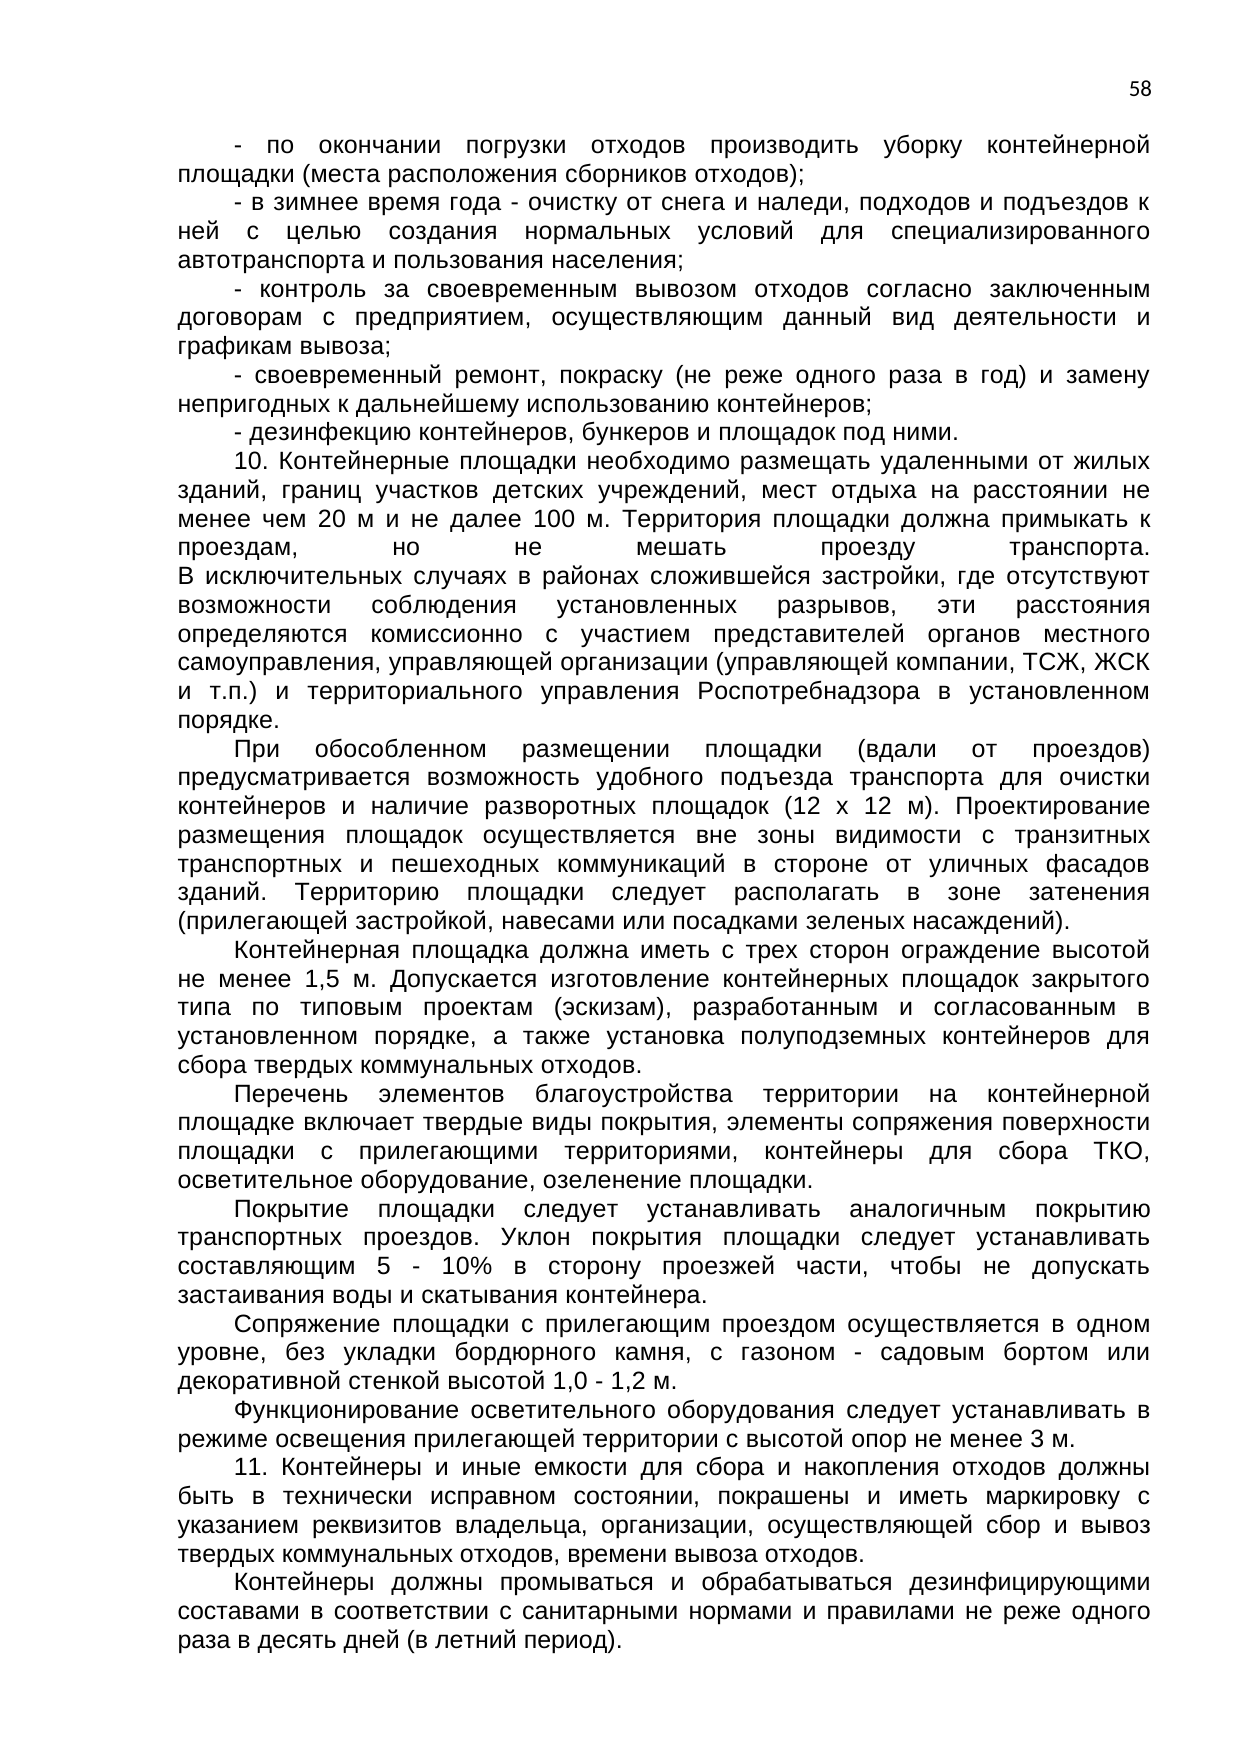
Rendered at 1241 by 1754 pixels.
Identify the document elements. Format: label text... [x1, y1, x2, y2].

text - по окончании погрузки отходов производить уборку контейнерной площадки (места расположения сборников отходов); [177, 130, 1152, 187]
text При обособленном размещении площадки (вдали от проездов) предусматривается возможность удобного подъезда транспорта для очистки контейнеров и наличие разворотных площадок (12 x 12 м). Проектирование размещения площадок осуществляется вне зоны видимости с транзитных транспортных и пешеходных коммуникаций в стороне от уличных фасадов зданий. Территорию площадки следует располагать в зоне затенения (прилегающей застройкой, навесами или посадками зеленых насаждений). [177, 733, 1152, 935]
text - дезинфекцию контейнеров, бункеров и площадок под ними. [177, 417, 1152, 446]
text - своевременный ремонт, покраску (не реже одного раза в год) и замену непригодных к дальнейшему использованию контейнеров; [177, 360, 1152, 417]
text - в зимнее время года - очистку от снега и наледи, подходов и подъездов к ней с целью создания нормальных условий для специализированного автотранспорта и пользования населения; [177, 187, 1152, 273]
text Контейнеры должны промываться и обрабатываться дезинфицирующими составами в соответствии с санитарными нормами и правилами не реже одного раза в десять дней (в летний период). [177, 1567, 1152, 1653]
text - контроль за своевременным вывозом отходов согласно заключенным договорам с предприятием, осуществляющим данный вид деятельности и графикам вывоза; [177, 273, 1152, 360]
text Покрытие площадки следует устанавливать аналогичным покрытию транспортных проездов. Уклон покрытия площадки следует устанавливать составляющим 5 - 10% в сторону проезжей части, чтобы не допускать застаивания воды и скатывания контейнера. [177, 1193, 1152, 1308]
text Сопряжение площадки с прилегающим проездом осуществляется в одном уровне, без укладки бордюрного камня, с газоном - садовым бортом или декоративной стенкой высотой 1,0 - 1,2 м. [177, 1308, 1152, 1395]
text Контейнерная площадка должна иметь с трех сторон ограждение высотой не менее 1,5 м. Допускается изготовление контейнерных площадок закрытого типа по типовым проектам (эскизам), разработанным и согласованным в установленном порядке, а также установка полуподземных контейнеров для сбора твердых коммунальных отходов. [177, 935, 1152, 1078]
text 10. Контейнерные площадки необходимо размещать удаленными от жилых зданий, границ участков детских учреждений, мест отдыха на расстоянии не менее чем 20 м и не далее 100 м. Территория площадки должна примыкать к проездам, но не мешать проезду транспорта. В исключительных случаях в районах сложившейся застройки, где отсутствуют возможности соблюдения установленных разрывов, эти расстояния определяются комиссионно с участием представителей органов местного самоуправления, управляющей организации (управляющей компании, ТСЖ, ЖСК и т.п.) и территориального управления Роспотребнадзора в установленном порядке. [177, 446, 1152, 733]
text Функционирование осветительного оборудования следует устанавливать в режиме освещения прилегающей территории с высотой опор не менее 3 м. [177, 1395, 1152, 1452]
text Перечень элементов благоустройства территории на контейнерной площадке включает твердые виды покрытия, элементы сопряжения поверхности площадки с прилегающими территориями, контейнеры для сбора ТКО, осветительное оборудование, озеленение площадки. [177, 1078, 1152, 1193]
text 11. Контейнеры и иные емкости для сбора и накопления отходов должны быть в технически исправном состоянии, покрашены и иметь маркировку с указанием реквизитов владельца, организации, осуществляющей сбор и вывоз твердых коммунальных отходов, времени вывоза отходов. [177, 1452, 1152, 1567]
